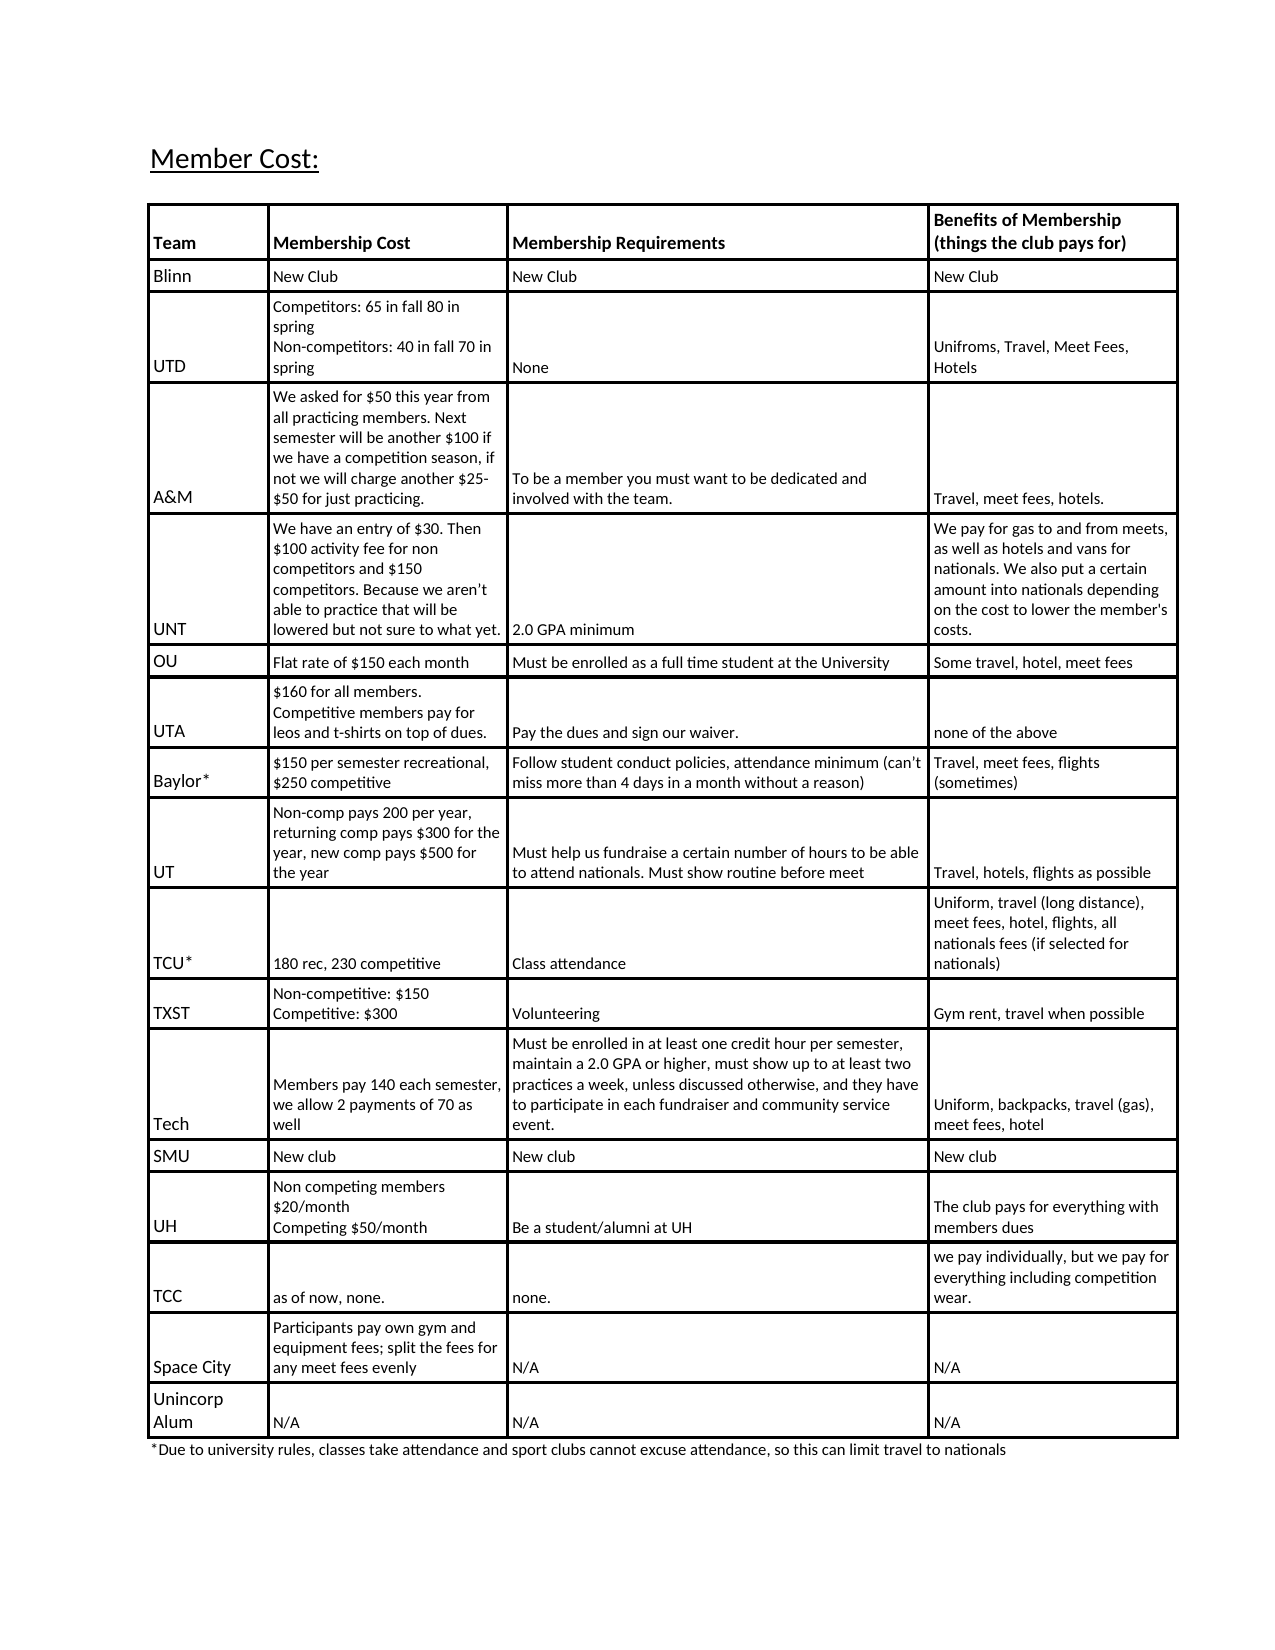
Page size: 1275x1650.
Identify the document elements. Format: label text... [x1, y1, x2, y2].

table_cell Flat rate of $150 each month [270, 646, 506, 675]
table_cell New club [509, 1141, 927, 1170]
table_cell Must be enrolled as a full time student at the University [509, 646, 927, 675]
table_cell Unifroms, Travel, Meet Fees, Hotels [930, 293, 1176, 381]
text Member Cost: [150, 141, 1125, 176]
table_cell Non-competitive: $150 Competitive: $300 [270, 980, 506, 1027]
table_cell Members pay 140 each semester, we allow 2 payments of 70 as well [270, 1030, 506, 1138]
table_header Membership Requirements [509, 206, 927, 258]
table_header Team [150, 206, 267, 258]
table_cell N/A [270, 1384, 506, 1436]
table_cell Space City [150, 1314, 267, 1381]
table_cell as of now, none. [270, 1244, 506, 1311]
table_cell Participants pay own gym and equipment fees; split the fees for any meet fees evenly [270, 1314, 506, 1381]
table_cell N/A [930, 1314, 1176, 1381]
text *Due to university rules, classes take attendance and sport clubs cannot excuse attendance, so this can limit travel to nationals [150, 1439, 1125, 1460]
table_cell UTA [150, 679, 267, 746]
table_cell $160 for all members. Competitive members pay for leos and t-shirts on top of dues. [270, 679, 506, 746]
table_cell New Club [270, 261, 506, 290]
table_cell Gym rent, travel when possible [930, 980, 1176, 1027]
table_cell We pay for gas to and from meets, as well as hotels and vans for nationals. We also put a certain amount into nationals depending on the cost to lower the member's costs. [930, 515, 1176, 643]
table_cell TXST [150, 980, 267, 1027]
table_cell UH [150, 1173, 267, 1240]
table_cell New club [270, 1141, 506, 1170]
table_cell Pay the dues and sign our waiver. [509, 679, 927, 746]
table_cell 2.0 GPA minimum [509, 515, 927, 643]
table_cell we pay individually, but we pay for everything including competition wear. [930, 1244, 1176, 1311]
table_cell New Club [509, 261, 927, 290]
table_cell None [509, 293, 927, 381]
table_cell Blinn [150, 261, 267, 290]
table_cell $150 per semester recreational, $250 competitive [270, 749, 506, 796]
table_cell TCC [150, 1244, 267, 1311]
table_cell Competitors: 65 in fall 80 in spring Non-competitors: 40 in fall 70 in spring [270, 293, 506, 381]
table_header Benefits of Membership (things the club pays for) [930, 206, 1176, 258]
table_header Membership Cost [270, 206, 506, 258]
table_cell Volunteering [509, 980, 927, 1027]
table_cell N/A [509, 1384, 927, 1436]
table_cell Travel, meet fees, hotels. [930, 384, 1176, 512]
table_cell We have an entry of $30. Then $100 activity fee for non competitors and $150 competitors. Because we aren’t able to practice that will be lowered but not sure to what yet. [270, 515, 506, 643]
table_cell UTD [150, 293, 267, 381]
table_cell 180 rec, 230 competitive [270, 889, 506, 977]
table_cell none. [509, 1244, 927, 1311]
table_cell New Club [930, 261, 1176, 290]
table_cell Non competing members $20/month Competing $50/month [270, 1173, 506, 1240]
table_cell Travel, hotels, flights as possible [930, 799, 1176, 886]
table_cell Travel, meet fees, flights (sometimes) [930, 749, 1176, 796]
table_cell Some travel, hotel, meet fees [930, 646, 1176, 675]
table_cell Class attendance [509, 889, 927, 977]
table_cell Uniform, backpacks, travel (gas), meet fees, hotel [930, 1030, 1176, 1138]
table_cell SMU [150, 1141, 267, 1170]
table_cell Must help us fundraise a certain number of hours to be able to attend nationals. Must show routine before meet [509, 799, 927, 886]
table_cell N/A [930, 1384, 1176, 1436]
table_cell Baylor* [150, 749, 267, 796]
table_cell TCU* [150, 889, 267, 977]
table_cell Tech [150, 1030, 267, 1138]
table_cell UT [150, 799, 267, 886]
table_cell Be a student/alumni at UH [509, 1173, 927, 1240]
table_cell To be a member you must want to be dedicated and involved with the team. [509, 384, 927, 512]
table_cell A&M [150, 384, 267, 512]
table_cell N/A [509, 1314, 927, 1381]
table_cell Non-comp pays 200 per year, returning comp pays $300 for the year, new comp pays $500 for the year [270, 799, 506, 886]
table_cell OU [150, 646, 267, 675]
table_cell none of the above [930, 679, 1176, 746]
table_cell We asked for $50 this year from all practicing members. Next semester will be another $100 if we have a competition season, if not we will charge another $25- $50 for just practicing. [270, 384, 506, 512]
table_cell UNT [150, 515, 267, 643]
table_cell Unincorp Alum [150, 1384, 267, 1436]
table_cell New club [930, 1141, 1176, 1170]
table_cell Follow student conduct policies, attendance minimum (can’t miss more than 4 days in a month without a reason) [509, 749, 927, 796]
table_cell Uniform, travel (long distance), meet fees, hotel, flights, all nationals fees (if selected for nationals) [930, 889, 1176, 977]
table_cell The club pays for everything with members dues [930, 1173, 1176, 1240]
table_cell Must be enrolled in at least one credit hour per semester, maintain a 2.0 GPA or higher, must show up to at least two practices a week, unless discussed otherwise, and they have to participate in each fundraiser and community service event. [509, 1030, 927, 1138]
